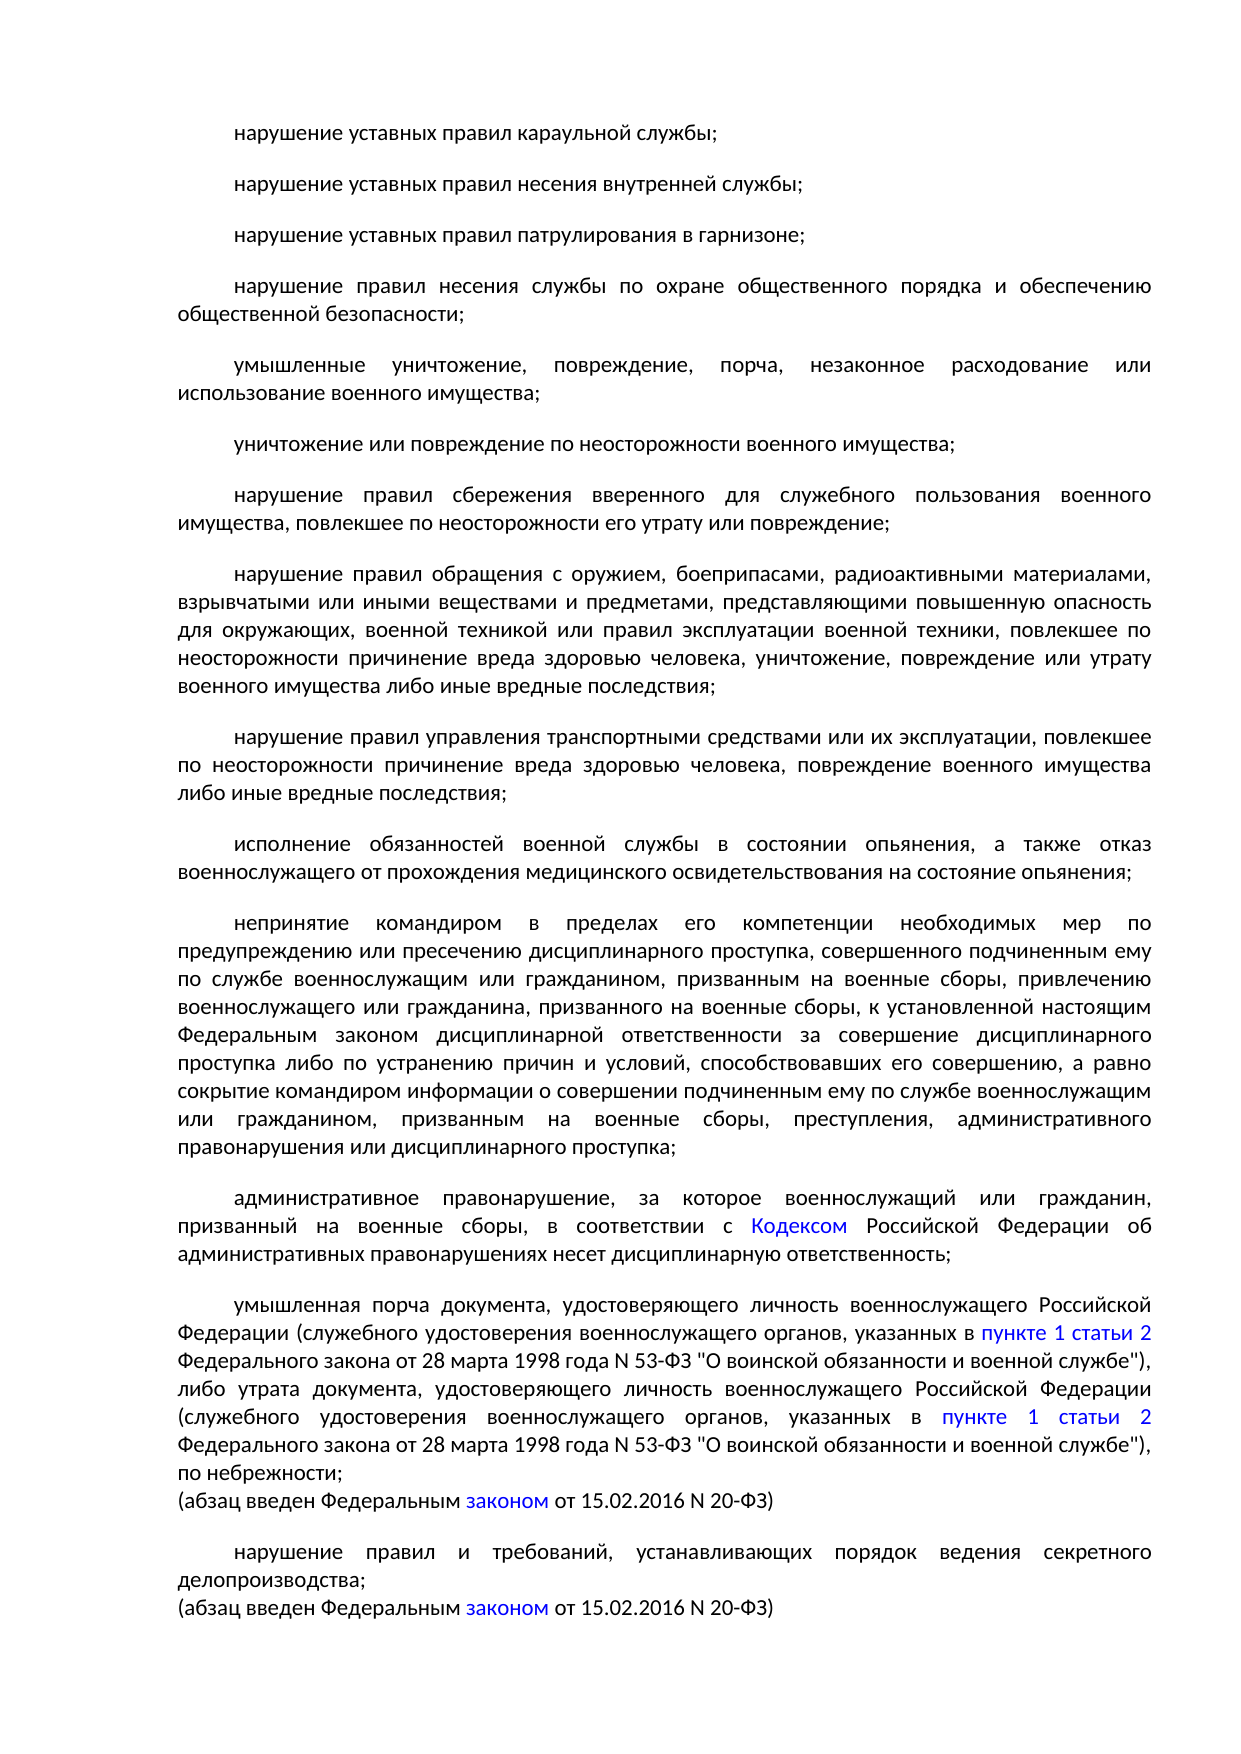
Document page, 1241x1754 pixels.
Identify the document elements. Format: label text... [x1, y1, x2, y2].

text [177, 1593, 1152, 1621]
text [177, 1486, 1152, 1514]
text нарушение правил и требований, устанавливающих порядок ведения секретного делопроизводства; [177, 1537, 1152, 1593]
text нарушение правил сбережения вверенного для служебного пользования военного имущества, повлекшее по неосторожности его утрату или повреждение; [177, 480, 1152, 536]
text административное правонарушение, за которое военнослужащий или гражданин, призванный на военные сборы, в соответствии с Кодексом Российской Федерации об административных правонарушениях несет дисциплинарную ответственность; [177, 1183, 1152, 1267]
text нарушение правил управления транспортными средствами или их эксплуатации, повлекшее по неосторожности причинение вреда здоровью человека, повреждение военного имущества либо иные вредные последствия; [177, 722, 1152, 806]
text уничтожение или повреждение по неосторожности военного имущества; [177, 429, 1152, 457]
text умышленные уничтожение, повреждение, порча, незаконное расходование или использование военного имущества; [177, 350, 1152, 406]
text непринятие командиром в пределах его компетенции необходимых мер по предупреждению или пресечению дисциплинарного проступка, совершенного подчиненным ему по службе военнослужащим или гражданином, призванным на военные сборы, привлечению военнослужащего или гражданина, призванного на военные сборы, к установленной настоящим Федеральным законом дисциплинарной ответственности за совершение дисциплинарного проступка либо по устранению причин и условий, способствовавших его совершению, а равно сокрытие командиром информации о совершении подчиненным ему по службе военнослужащим или гражданином, призванным на военные сборы, преступления, административного правонарушения или дисциплинарного проступка; [177, 908, 1152, 1160]
text исполнение обязанностей военной службы в состоянии опьянения, а также отказ военнослужащего от прохождения медицинского освидетельствования на состояние опьянения; [177, 829, 1152, 885]
text нарушение уставных правил караульной службы; [177, 118, 1152, 146]
text нарушение правил обращения с оружием, боеприпасами, радиоактивными материалами, взрывчатыми или иными веществами и предметами, представляющими повышенную опасность для окружающих, военной техникой или правил эксплуатации военной техники, повлекшее по неосторожности причинение вреда здоровью человека, уничтожение, повреждение или утрату военного имущества либо иные вредные последствия; [177, 559, 1152, 699]
text нарушение уставных правил патрулирования в гарнизоне; [177, 220, 1152, 248]
text умышленная порча документа, удостоверяющего личность военнослужащего Российской Федерации (служебного удостоверения военнослужащего органов, указанных в пункте 1 статьи 2 Федерального закона от 28 марта 1998 года N 53-ФЗ "О воинской обязанности и военной службе"), либо утрата документа, удостоверяющего личность военнослужащего Российской Федерации (служебного удостоверения военнослужащего органов, указанных в пункте 1 статьи 2 Федерального закона от 28 марта 1998 года N 53-ФЗ "О воинской обязанности и военной службе"), по небрежности; [177, 1290, 1152, 1486]
text нарушение правил несения службы по охране общественного порядка и обеспечению общественной безопасности; [177, 271, 1152, 327]
text нарушение уставных правил несения внутренней службы; [177, 169, 1152, 197]
